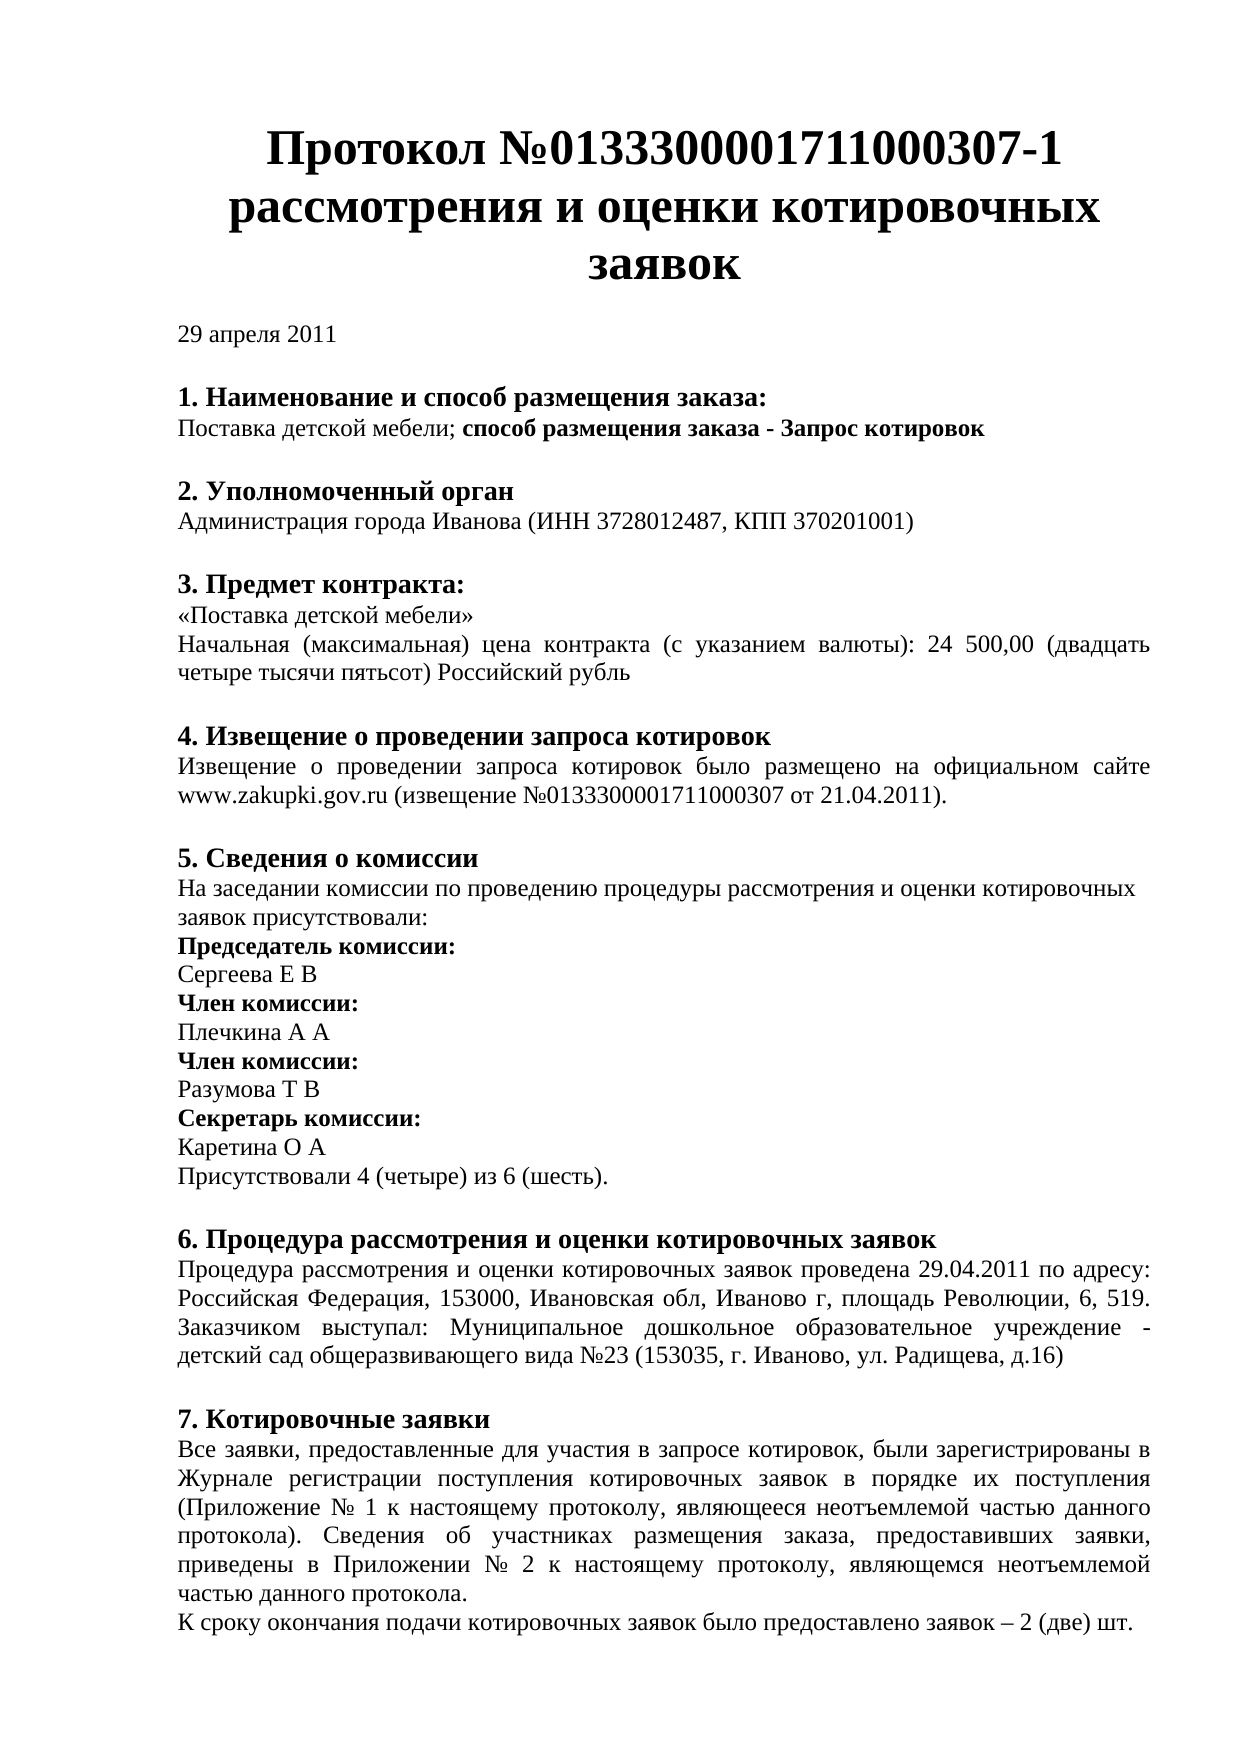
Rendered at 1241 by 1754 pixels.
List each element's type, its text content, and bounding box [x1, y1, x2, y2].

text Председатель комиссии: Сергеева Е В [177, 931, 1152, 988]
text Протокол №0133300001711000307-1 [177, 118, 1152, 176]
text 5. Сведения о комиссии [177, 841, 1152, 873]
text 1. Наименование и способ размещения заказа: [177, 381, 1152, 413]
text На заседании комиссии по проведению процедуры рассмотрения и оценки котировочных заявок присутствовали: [177, 873, 1152, 931]
text 29 апреля 2011 [177, 319, 1152, 348]
text Член комиссии: Разумова Т В [177, 1046, 1152, 1103]
text 2. Уполномоченный орган [177, 474, 1152, 506]
text Все заявки, предоставленные для участия в запросе котировок, были зарегистрированы в Журнале регистрации поступления котировочных заявок в порядке их поступления (Приложение № 1 к настоящему протоколу, являющееся неотъемлемой частью данного протокола). Сведения об участниках размещения заказа, предоставивших заявки, приведены в Приложении № 2 к настоящему протоколу, являющемся неотъемлемой частью данного протокола. [177, 1434, 1152, 1607]
text Член комиссии: Плечкина А А [177, 988, 1152, 1046]
text рассмотрения и оценки котировочных заявок [177, 176, 1152, 291]
text 7. Котировочные заявки [177, 1402, 1152, 1434]
text Процедура рассмотрения и оценки котировочных заявок проведена 29.04.2011 по адресу: Российская Федерация, 153000, Ивановская обл, Иваново г, площадь Революции, 6, 519. Заказчиком выступал: Муниципальное дошкольное образовательное учреждение - детский сад общеразвивающего вида №23 (153035, г. Иваново, ул. Радищева, д.16) [177, 1254, 1152, 1369]
text Администрация города Иванова (ИНН 3728012487, КПП 370201001) [177, 506, 1152, 535]
text 4. Извещение о проведении запроса котировок [177, 719, 1152, 751]
text 6. Процедура рассмотрения и оценки котировочных заявок [177, 1222, 1152, 1254]
text Секретарь комиссии: Каретина О А [177, 1103, 1152, 1161]
text Начальная (максимальная) цена контракта (с указанием валюты): 24 500,00 (двадцать четыре тысячи пятьсот) Российский рубль [177, 629, 1152, 686]
text «Поставка детской мебели» [177, 600, 1152, 629]
text Присутствовали 4 (четыре) из 6 (шесть). [177, 1161, 1152, 1189]
text Поставка детской мебели; способ размещения заказа - Запрос котировок [177, 413, 1152, 442]
text 3. Предмет контракта: [177, 568, 1152, 600]
text Извещение о проведении запроса котировок было размещено на официальном сайте www.zakupki.gov.ru (извещение №0133300001711000307 от 21.04.2011). [177, 751, 1152, 808]
text К сроку окончания подачи котировочных заявок было предоставлено заявок – 2 (две) шт. [177, 1607, 1152, 1635]
